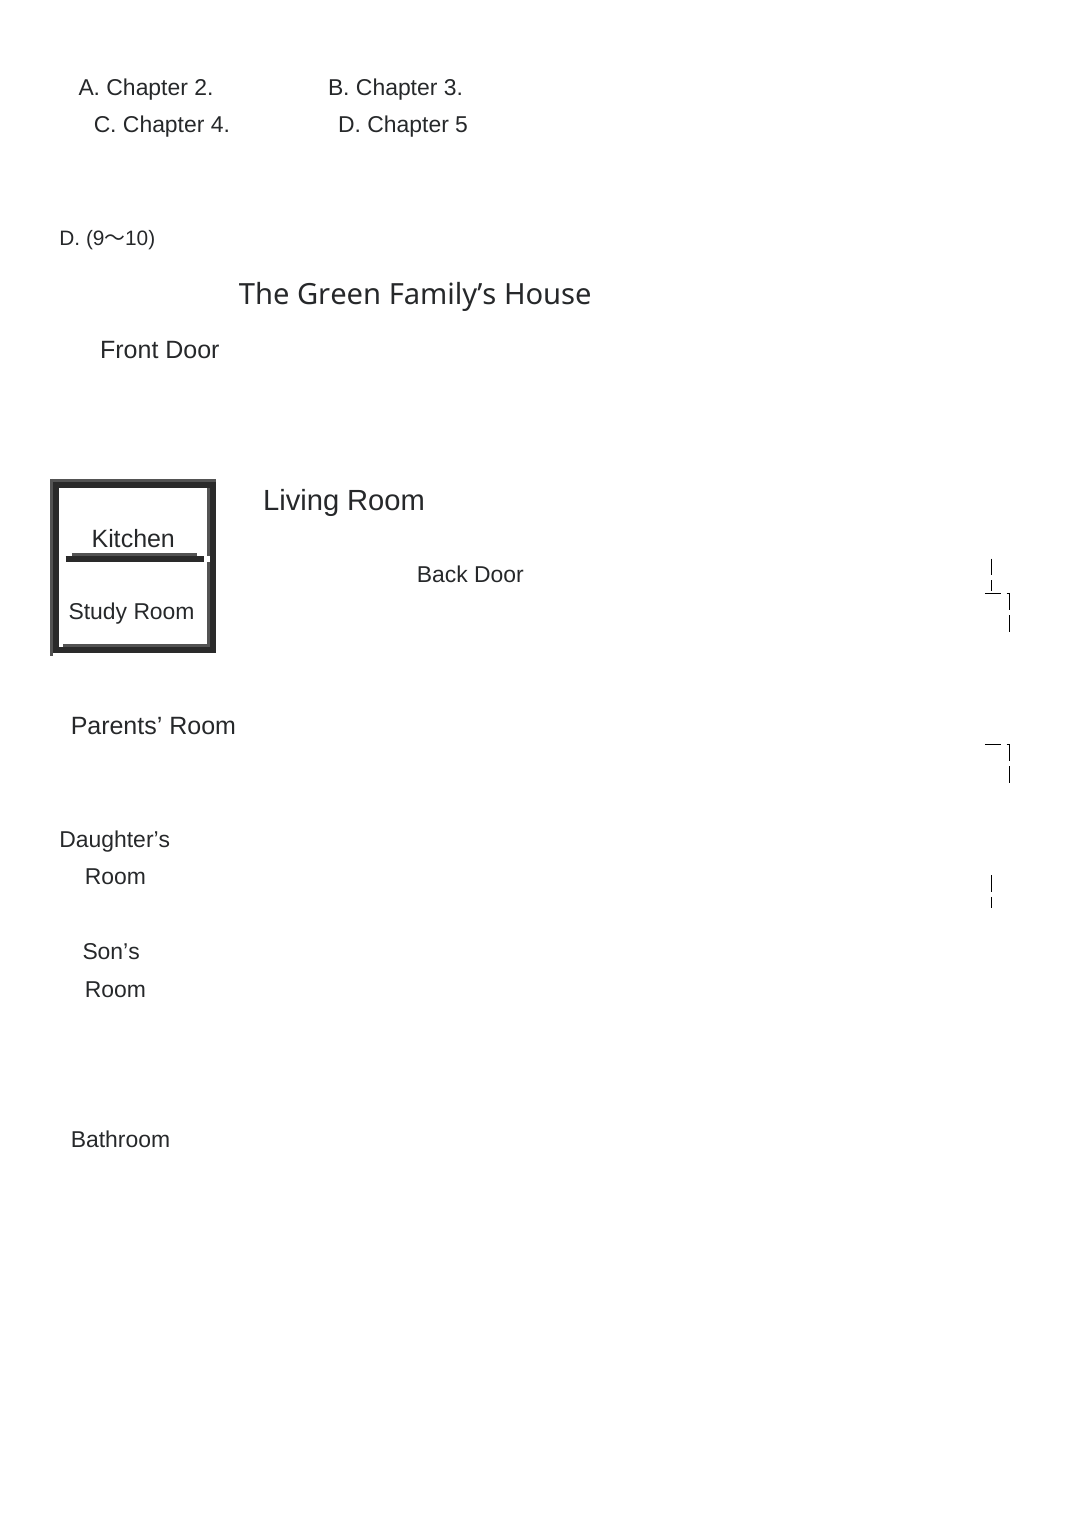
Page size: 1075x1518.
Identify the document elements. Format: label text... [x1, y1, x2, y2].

text The Green Family’s House [59, 256, 1010, 331]
text D. (9～10) [59, 218, 1010, 256]
text C. Chapter 4. D. Chapter 5 [59, 106, 1010, 143]
text A. Chapter 2. B. Chapter 3. [59, 68, 1010, 106]
